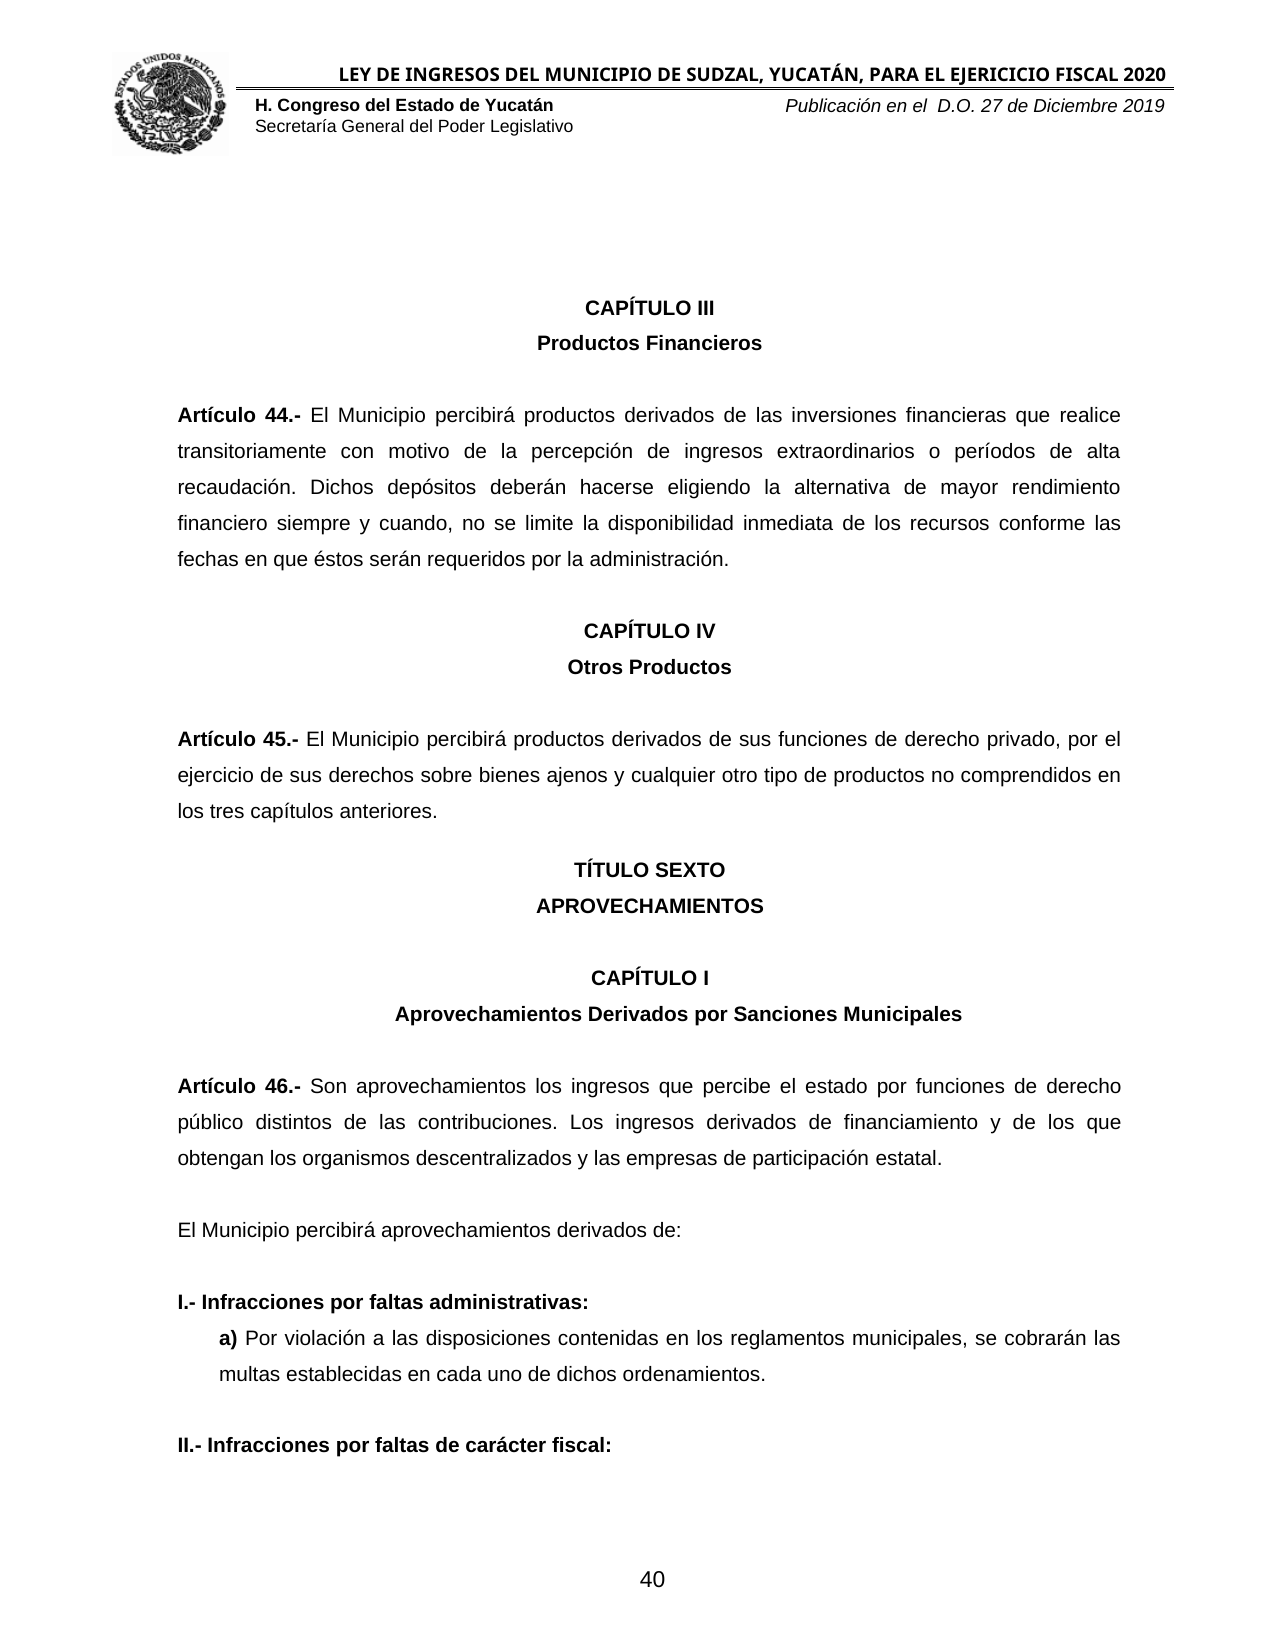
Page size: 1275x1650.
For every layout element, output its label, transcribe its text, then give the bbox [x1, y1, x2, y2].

text Artículo 44.- El Municipio percibirá productos derivados de las inversiones financieras que realice transitoriamente con motivo de la percepción de ingresos extraordinarios o períodos de alta recaudación. Dichos depósitos deberán hacerse eligiendo la alternativa de mayor rendimiento financiero siempre y cuando, no se limite la disponibilidad inmediata de los recursos conforme las fechas en que éstos serán requeridos por la administración. [177, 403, 1122, 571]
text Artículo 46.- Son aprovechamientos los ingresos que percibe el estado por funciones de derecho público distintos de las contribuciones. Los ingresos derivados de financiamiento y de los que obtengan los organismos descentralizados y las empresas de participación estatal. [177, 1074, 1122, 1170]
text Aprovechamientos Derivados por Sanciones Municipales [235, 1002, 1122, 1026]
text Artículo 45.- El Municipio percibirá productos derivados de sus funciones de derecho privado, por el ejercicio de sus derechos sobre bienes ajenos y cualquier otro tipo de productos no comprendidos en los tres capítulos anteriores. [177, 727, 1122, 822]
subtitle II.- Infracciones por faltas de carácter fiscal: [177, 1433, 1122, 1457]
text Otros Productos [177, 655, 1122, 679]
text a) Por violación a las disposiciones contenidas en los reglamentos municipales, se cobrarán las multas establecidas en cada uno de dichos ordenamientos. [219, 1326, 1122, 1385]
text Productos Financieros [177, 331, 1122, 355]
text CAPÍTULO I [177, 966, 1122, 990]
subtitle CAPÍTULO IV [177, 619, 1122, 643]
subtitle APROVECHAMIENTOS [177, 894, 1122, 918]
subtitle I.- Infracciones por faltas administrativas: [177, 1289, 1122, 1313]
subtitle TÍTULO SEXTO [177, 858, 1122, 882]
text El Municipio percibirá aprovechamientos derivados de: [177, 1218, 1122, 1242]
subtitle CAPÍTULO III [177, 295, 1122, 319]
